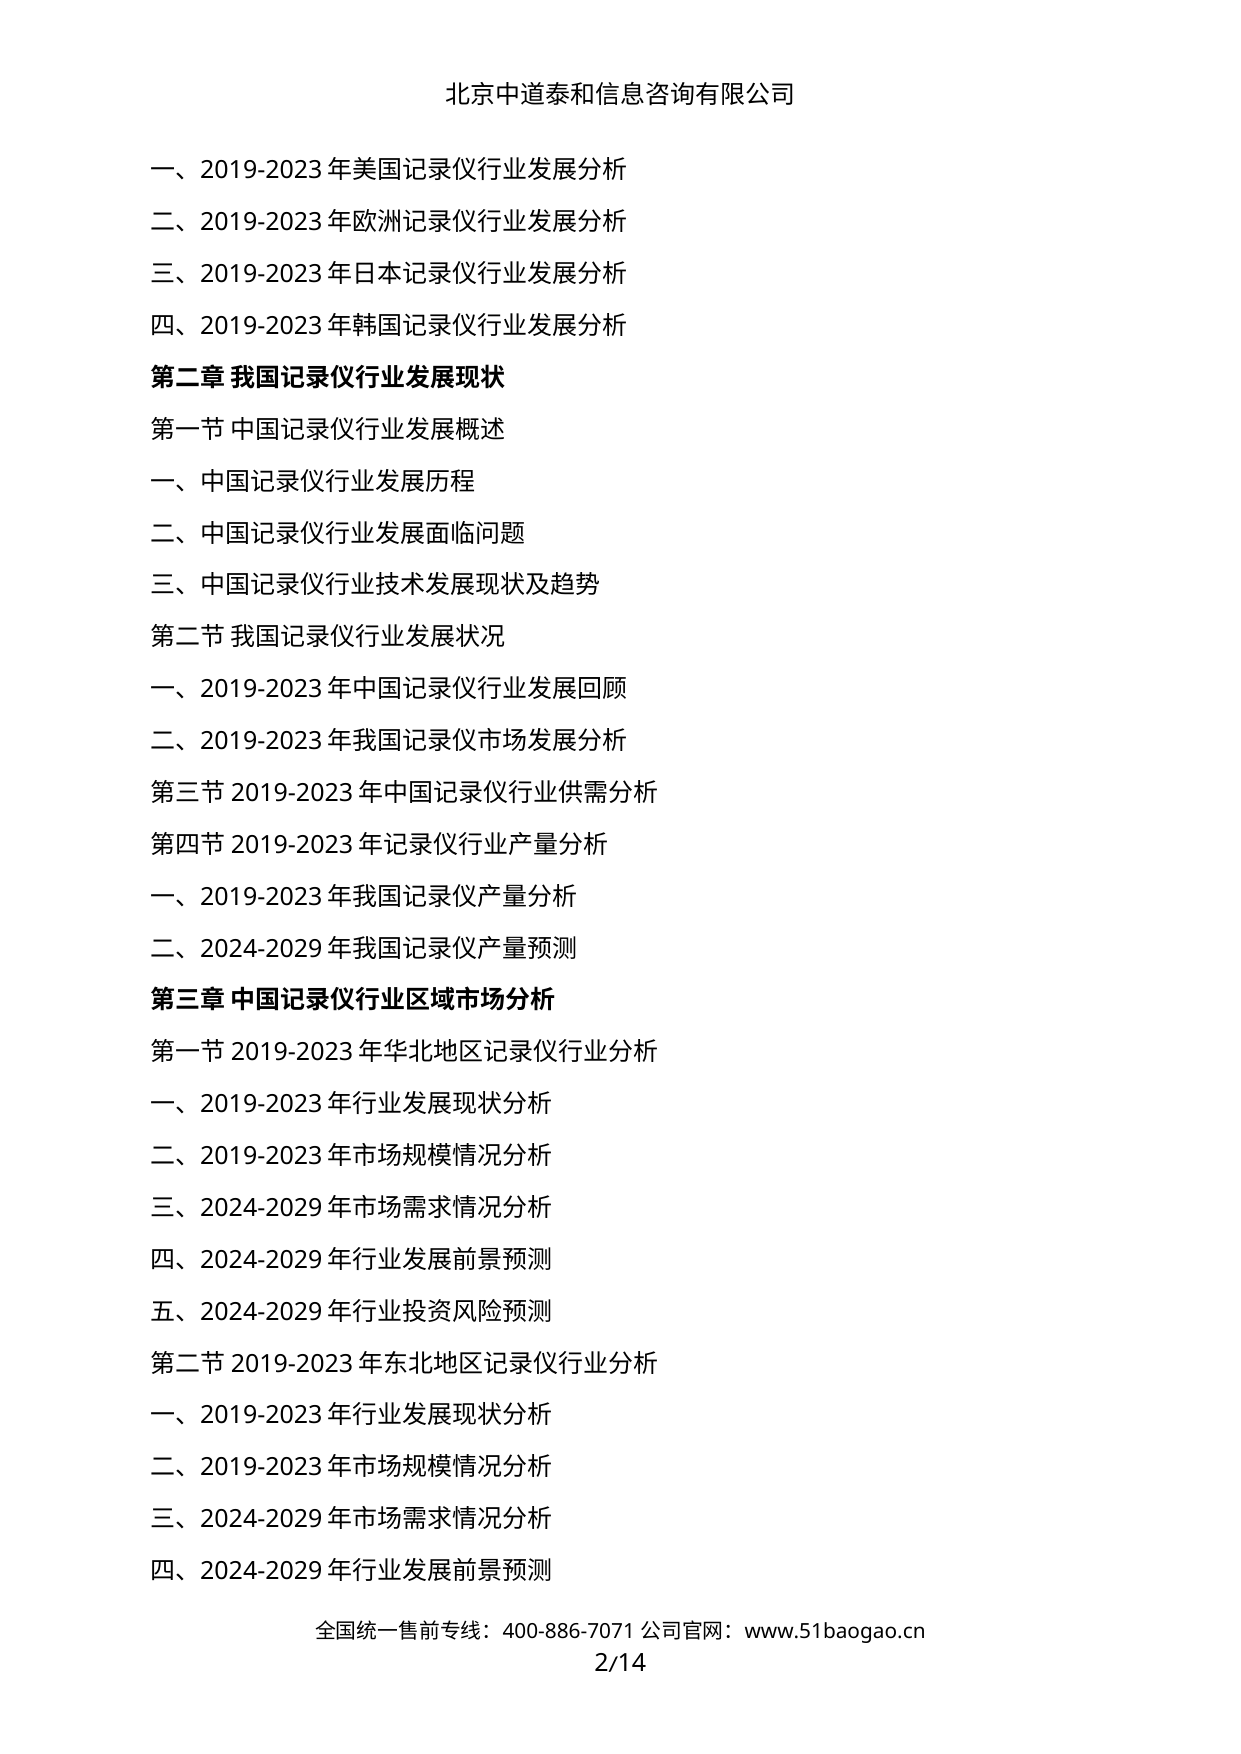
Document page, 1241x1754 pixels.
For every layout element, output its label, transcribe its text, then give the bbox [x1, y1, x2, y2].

text 第四节 2019-2023年记录仪行业产量分析 [150, 824, 1090, 861]
text 第二节 我国记录仪行业发展状况 [150, 617, 1090, 653]
text 一、中国记录仪行业发展历程 [150, 461, 1090, 497]
text 四、2024-2029年行业发展前景预测 [150, 1551, 1090, 1587]
text 第二节 2019-2023年东北地区记录仪行业分析 [150, 1343, 1090, 1379]
text 第三章 中国记录仪行业区域市场分析 [150, 980, 1090, 1016]
text 一、2019-2023年中国记录仪行业发展回顾 [150, 669, 1090, 705]
text 一、2019-2023年行业发展现状分析 [150, 1084, 1090, 1120]
text 四、2019-2023年韩国记录仪行业发展分析 [150, 306, 1090, 342]
text 二、2019-2023年市场规模情况分析 [150, 1136, 1090, 1172]
text 二、2024-2029年我国记录仪产量预测 [150, 928, 1090, 964]
text 第二章 我国记录仪行业发展现状 [150, 357, 1090, 394]
text 三、中国记录仪行业技术发展现状及趋势 [150, 565, 1090, 601]
text 第三节 2019-2023年中国记录仪行业供需分析 [150, 772, 1090, 809]
text 三、2024-2029年市场需求情况分析 [150, 1499, 1090, 1535]
text 三、2019-2023年日本记录仪行业发展分析 [150, 254, 1090, 290]
text 第一节 中国记录仪行业发展概述 [150, 409, 1090, 446]
text 四、2024-2029年行业发展前景预测 [150, 1239, 1090, 1276]
text 五、2024-2029年行业投资风险预测 [150, 1291, 1090, 1327]
text 二、2019-2023年我国记录仪市场发展分析 [150, 721, 1090, 757]
text 三、2024-2029年市场需求情况分析 [150, 1187, 1090, 1224]
text 二、中国记录仪行业发展面临问题 [150, 513, 1090, 549]
text 一、2019-2023年我国记录仪产量分析 [150, 876, 1090, 912]
text 一、2019-2023年行业发展现状分析 [150, 1395, 1090, 1431]
text 第一节 2019-2023年华北地区记录仪行业分析 [150, 1032, 1090, 1068]
text 二、2019-2023年欧洲记录仪行业发展分析 [150, 202, 1090, 238]
text 一、2019-2023年美国记录仪行业发展分析 [150, 150, 1090, 186]
text 二、2019-2023年市场规模情况分析 [150, 1447, 1090, 1483]
